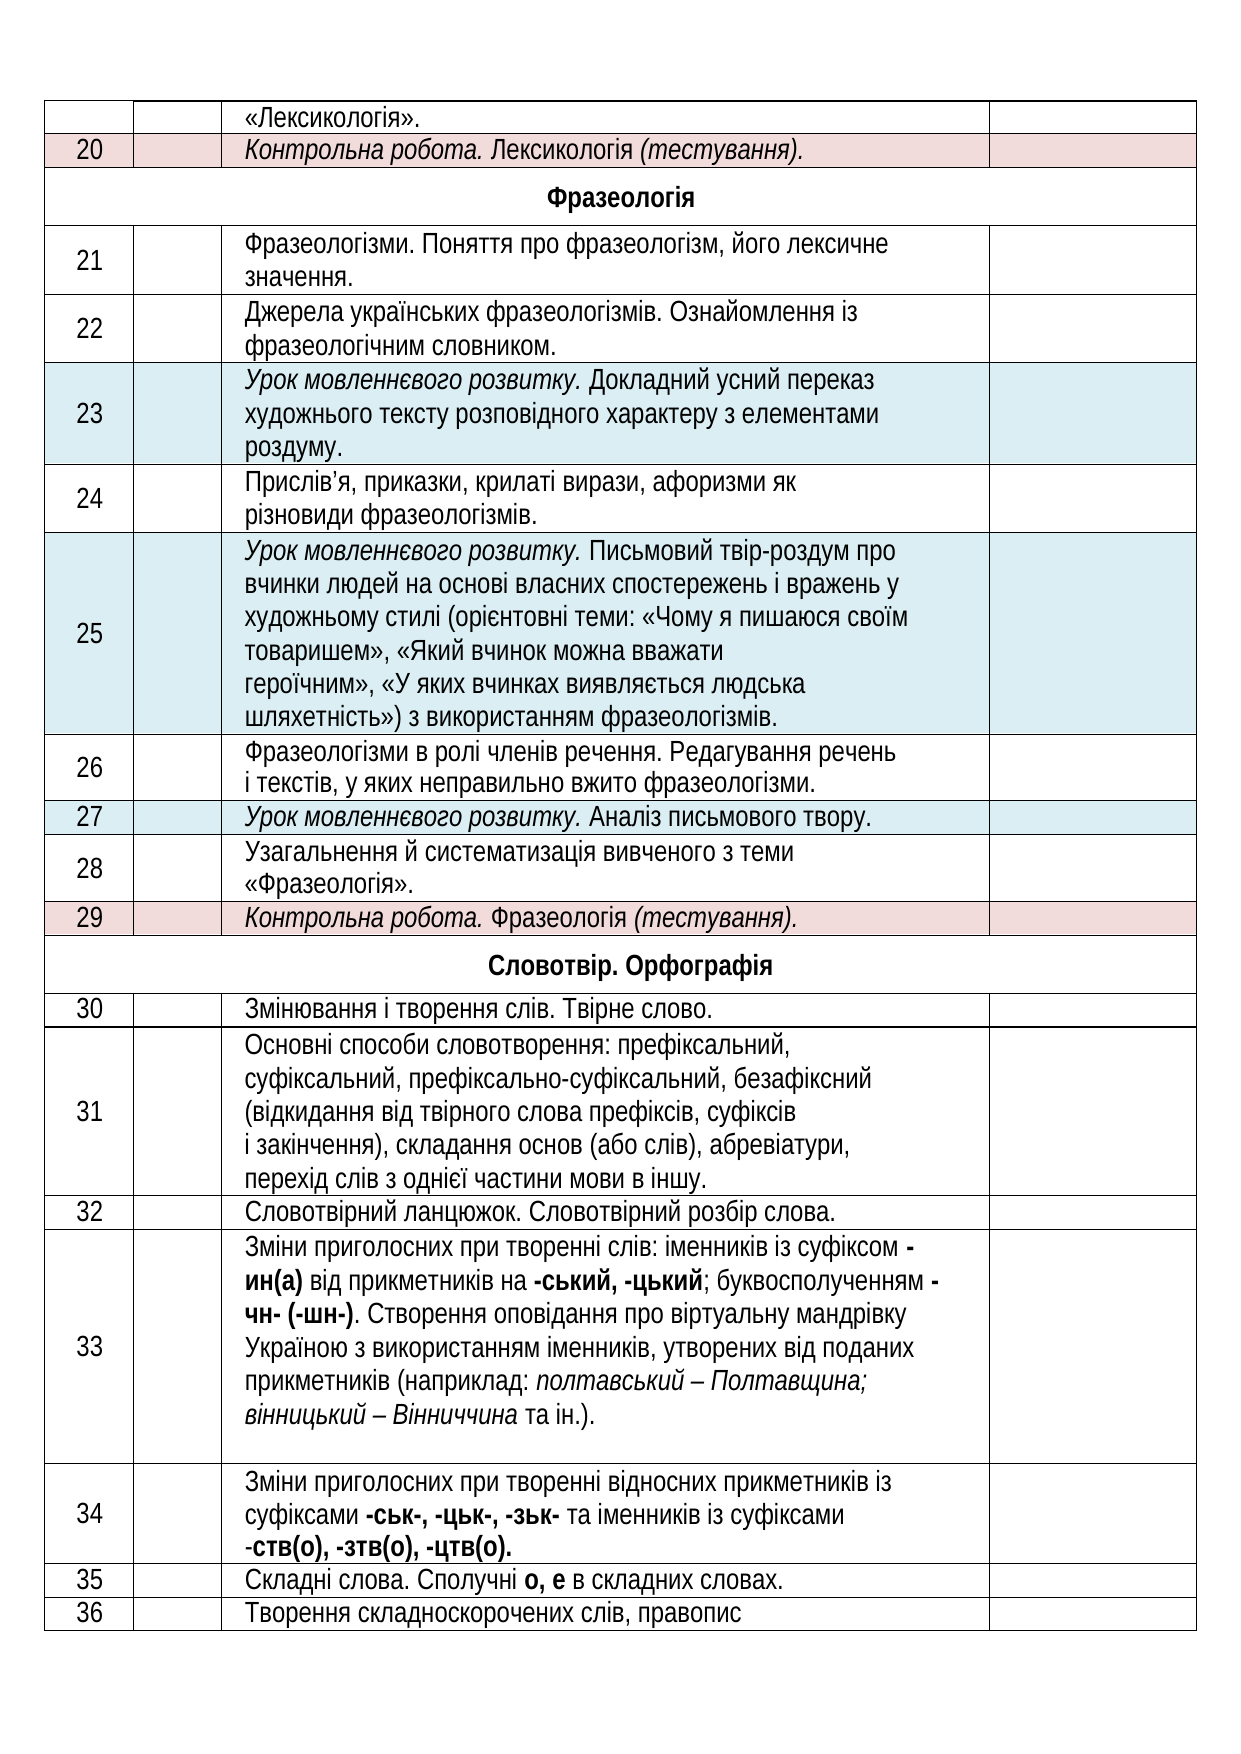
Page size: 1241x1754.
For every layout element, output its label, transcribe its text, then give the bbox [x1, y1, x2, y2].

table_cell [134, 295, 221, 362]
table_cell Фразеологія [45, 168, 1196, 225]
table_cell Зміни приголосних при творенні слів: іменників із суфіксом -ин(а) від прикметників на -ський, -цький; буквосполученням -чн- (-шн-). Створення оповідання про віртуальну мандрівку Україною з використанням іменників, утворених від поданих прикметників (наприклад: полтавський – Полтавщина; вінницький – Вінниччина та ін.). [222, 1230, 989, 1463]
table_cell [990, 835, 1196, 901]
table_cell 22 [45, 295, 133, 362]
table_cell [990, 735, 1196, 800]
table_cell [134, 134, 221, 167]
table_cell [134, 1464, 221, 1563]
table_cell 28 [45, 835, 133, 901]
table_header «Лексикологія». [222, 102, 989, 133]
table_cell [134, 1598, 221, 1630]
table_cell 24 [45, 465, 133, 532]
table_cell 20 [45, 134, 133, 167]
table_cell Джерела українських фразеологізмів. Ознайомлення із фразеологічним словником. [222, 295, 989, 362]
table_cell [990, 1028, 1196, 1195]
table_cell Творення складноскорочених слів, правопис [222, 1598, 989, 1630]
table_cell Складні слова. Сполучні о, е в складних словах. [222, 1564, 989, 1597]
table_cell [990, 363, 1196, 463]
table_cell Прислів’я, приказки, крилаті вирази, афоризми як різновиди фразеологізмів. [222, 465, 989, 532]
table_cell 29 [45, 902, 133, 934]
table_cell Фразеологізми в ролі членів речення. Редагування речень і текстів, у яких неправильно вжито фразеологізми. [222, 735, 989, 800]
table_cell [134, 533, 221, 733]
table_header [45, 101, 133, 133]
table_cell 25 [45, 533, 133, 733]
table_cell 23 [45, 363, 133, 463]
table_cell [134, 465, 221, 532]
table_cell Контрольна робота. Фразеологія (тестування). [222, 902, 989, 934]
table_cell Узагальнення й систематизація вивченого з теми «Фразеологія». [222, 835, 989, 901]
table_cell Змінювання і творення слів. Твірне слово. [222, 994, 989, 1026]
table_cell 30 [45, 994, 133, 1026]
table_cell [134, 902, 221, 934]
table_cell 35 [45, 1564, 133, 1597]
table_cell [990, 134, 1196, 167]
table_cell Словотвір. Орфографія [45, 936, 1196, 993]
table_cell [134, 226, 221, 293]
table_cell Основні способи словотворення: префіксальний, суфіксальний, префіксально-суфіксальний, безафіксний (відкидання від твірного слова префіксів, суфіксів і закінчення), складання основ (або слів), абревіатури, перехід слів з однієї частини мови в іншу. [222, 1028, 989, 1195]
table_cell [990, 295, 1196, 362]
table_cell Урок мовленнєвого розвитку. Письмовий твір-роздум про вчинки людей на основі власних спостережень і вражень у художньому стилі (орієнтовні теми: «Чому я пишаюся своїм товаришем», «Який вчинок можна вважати героїчним», «У яких вчинках виявляється людська шляхетність») з використанням фразеологізмів. [222, 533, 989, 733]
table_cell [990, 1564, 1196, 1597]
table_cell [990, 1464, 1196, 1563]
table_cell [990, 226, 1196, 293]
table_cell [990, 1230, 1196, 1463]
table_cell 36 [45, 1598, 133, 1630]
table_cell [990, 902, 1196, 934]
table_cell Фразеологізми. Поняття про фразеологізм, його лексичне значення. [222, 226, 989, 293]
table_cell Контрольна робота. Лексикологія (тестування). [222, 134, 989, 167]
table_cell [990, 1196, 1196, 1228]
table_header [990, 102, 1196, 133]
table_cell Урок мовленнєвого розвитку. Аналіз письмового твору. [222, 801, 989, 834]
table_cell 26 [45, 735, 133, 800]
table_cell [134, 994, 221, 1026]
table_cell 32 [45, 1196, 133, 1228]
table_cell [134, 1564, 221, 1597]
table_cell [134, 835, 221, 901]
table_cell [990, 465, 1196, 532]
table_cell [134, 1230, 221, 1463]
table_cell 21 [45, 226, 133, 293]
table_cell [134, 801, 221, 834]
table_cell [990, 994, 1196, 1026]
table_cell Словотвірний ланцюжок. Словотвірний розбір слова. [222, 1196, 989, 1228]
table_cell 31 [45, 1028, 133, 1195]
table_cell [134, 1196, 221, 1228]
table_cell [990, 801, 1196, 834]
table_cell 27 [45, 801, 133, 834]
table_header [134, 102, 221, 133]
table_cell 34 [45, 1464, 133, 1563]
table_cell Урок мовленнєвого розвитку. Докладний усний переказ художнього тексту розповідного характеру з елементами роздуму. [222, 363, 989, 463]
table_cell 33 [45, 1230, 133, 1463]
table_cell [134, 735, 221, 800]
table_cell [990, 1598, 1196, 1630]
table_cell [990, 533, 1196, 733]
table_cell [134, 1028, 221, 1195]
table_cell [134, 363, 221, 463]
table_cell Зміни приголосних при творенні відносних прикметників із суфіксами -ськ-, -цьк-, -зьк- та іменників із суфіксами -ств(о), -зтв(о), -цтв(о). [222, 1464, 989, 1563]
